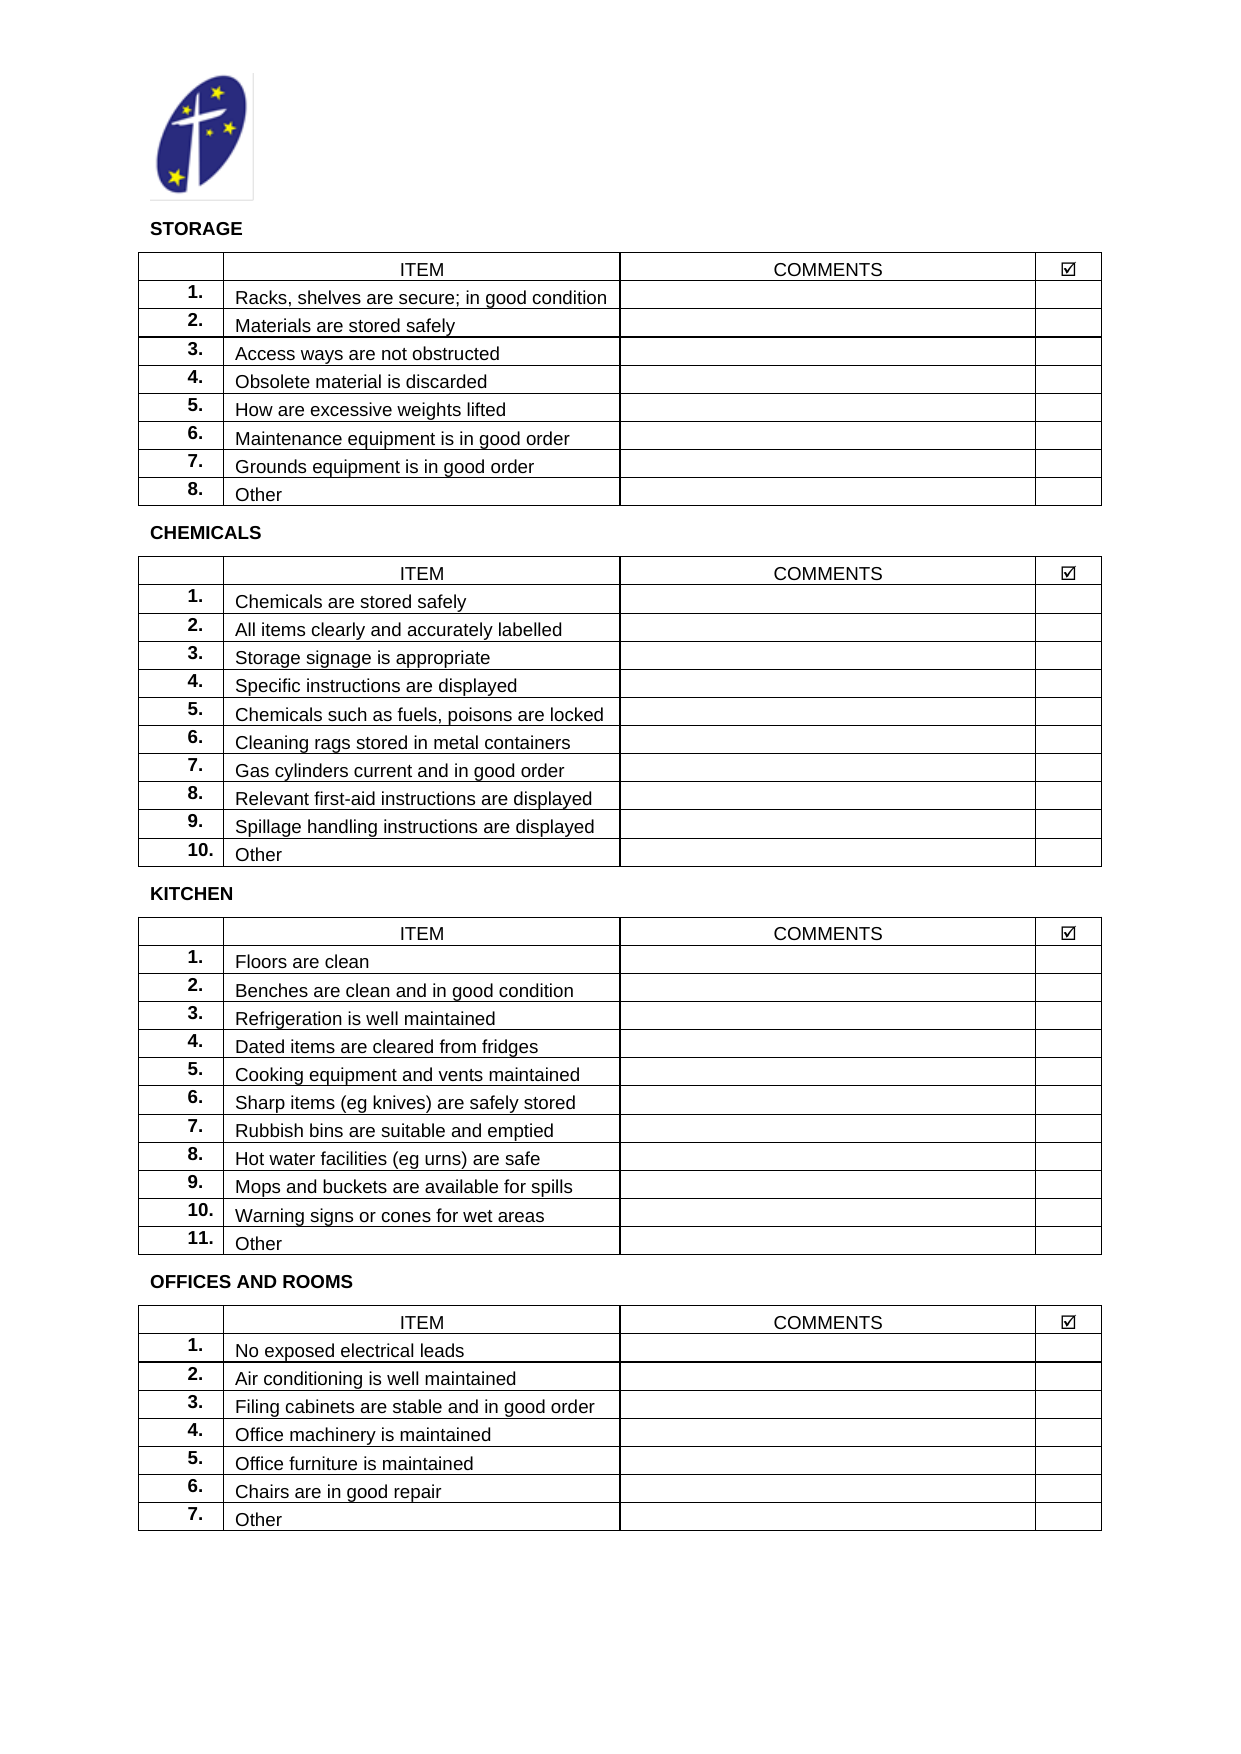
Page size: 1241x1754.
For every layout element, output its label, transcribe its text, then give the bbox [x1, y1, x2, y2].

table_cell [1036, 422, 1101, 449]
table_cell [621, 614, 1035, 641]
table_cell [1036, 394, 1101, 421]
table_cell [1036, 1363, 1101, 1389]
table_cell [621, 1419, 1035, 1446]
table_cell [621, 782, 1035, 809]
table_cell Rubbish bins are suitable and emptied [224, 1115, 619, 1142]
table_cell [139, 450, 223, 477]
table_header [139, 918, 223, 945]
table_cell Chemicals such as fuels, poisons are locked [224, 698, 619, 725]
table_cell [139, 1227, 223, 1254]
table_cell [1036, 281, 1101, 308]
table_cell [139, 1391, 223, 1418]
text STORAGE [150, 214, 1090, 239]
table_cell [1036, 585, 1101, 612]
table_cell [139, 1058, 223, 1085]
table_cell [621, 754, 1035, 781]
table_cell [621, 450, 1035, 477]
table_cell [139, 1334, 223, 1361]
table_cell Access ways are not obstructed [224, 338, 619, 364]
table_cell [1036, 782, 1101, 809]
table_cell [139, 1199, 223, 1226]
table_cell [1036, 810, 1101, 837]
table_cell Air conditioning is well maintained [224, 1363, 619, 1389]
table_cell [621, 309, 1035, 336]
table_header COMMENTS [621, 1306, 1035, 1333]
table_header [139, 253, 223, 280]
text OFFICES AND ROOMS [150, 1268, 1090, 1293]
table_cell [139, 782, 223, 809]
table_cell Refrigeration is well maintained [224, 1002, 619, 1029]
table_cell [1036, 338, 1101, 364]
table_cell [621, 1199, 1035, 1226]
table_cell [621, 810, 1035, 837]
table_cell Obsolete material is discarded [224, 366, 619, 393]
table_cell [139, 670, 223, 697]
table_cell [1036, 478, 1101, 505]
table_cell [139, 1171, 223, 1198]
table_cell [621, 946, 1035, 973]
table_cell Other [224, 478, 619, 505]
table_cell [1036, 1058, 1101, 1085]
table_cell [139, 1030, 223, 1057]
table_cell Dated items are cleared from fridges [224, 1030, 619, 1057]
table_cell [621, 642, 1035, 669]
table_cell [621, 1334, 1035, 1361]
table_header ITEM [224, 557, 619, 584]
table_cell [1036, 1086, 1101, 1113]
table_cell [621, 478, 1035, 505]
table_cell [139, 1143, 223, 1170]
table_header [139, 1306, 223, 1333]
table_cell [139, 422, 223, 449]
table_cell [621, 338, 1035, 364]
table_cell [139, 1363, 223, 1389]
table_cell Floors are clean [224, 946, 619, 973]
table_cell [139, 394, 223, 421]
table_header COMMENTS [621, 253, 1035, 280]
table_cell Materials are stored safely [224, 309, 619, 336]
table_cell [1036, 946, 1101, 973]
table_cell [621, 1115, 1035, 1142]
text KITCHEN [150, 879, 1090, 904]
table_cell [1036, 1143, 1101, 1170]
table_cell Warning signs or cones for wet areas [224, 1199, 619, 1226]
table_cell [621, 1227, 1035, 1254]
table_cell [139, 1475, 223, 1502]
table_cell [621, 366, 1035, 393]
table_cell Cleaning rags stored in metal containers [224, 726, 619, 753]
table_cell [139, 946, 223, 973]
table_cell [1036, 1171, 1101, 1198]
table_cell Hot water facilities (eg urns) are safe [224, 1143, 619, 1170]
table_cell [139, 614, 223, 641]
table_cell [139, 281, 223, 308]
table_cell [1036, 1447, 1101, 1474]
table_cell Specific instructions are displayed [224, 670, 619, 697]
table_cell [621, 698, 1035, 725]
table_cell [139, 839, 223, 866]
table_cell Chairs are in good repair [224, 1475, 619, 1502]
table_cell [1036, 309, 1101, 336]
table_cell [139, 585, 223, 612]
table_cell [1036, 1002, 1101, 1029]
table_cell [1036, 1227, 1101, 1254]
table_cell Relevant first-aid instructions are displayed [224, 782, 619, 809]
table_cell [621, 670, 1035, 697]
table_cell [139, 698, 223, 725]
table_cell [621, 974, 1035, 1001]
table_header [1036, 1306, 1101, 1333]
table_cell Racks, shelves are secure; in good condition [224, 281, 619, 308]
table_cell Storage signage is appropriate [224, 642, 619, 669]
table_cell [139, 754, 223, 781]
table_cell [1036, 974, 1101, 1001]
table_cell Grounds equipment is in good order [224, 450, 619, 477]
table_cell [139, 1115, 223, 1142]
table_cell Office furniture is maintained [224, 1447, 619, 1474]
table_header [139, 557, 223, 584]
table_cell [1036, 1419, 1101, 1446]
table_cell [139, 1419, 223, 1446]
table_cell Mops and buckets are available for spills [224, 1171, 619, 1198]
table_cell [621, 1447, 1035, 1474]
table_cell [1036, 1391, 1101, 1418]
table_cell [621, 1002, 1035, 1029]
table_cell Other [224, 1503, 619, 1530]
table_cell [1036, 1030, 1101, 1057]
table_cell [139, 338, 223, 364]
table_cell [139, 810, 223, 837]
table_cell [621, 1171, 1035, 1198]
table_cell [1036, 670, 1101, 697]
table_header COMMENTS [621, 918, 1035, 945]
table_cell [621, 1030, 1035, 1057]
table_cell [139, 309, 223, 336]
table_cell [1036, 1334, 1101, 1361]
table_cell [139, 1002, 223, 1029]
table_cell [621, 839, 1035, 866]
table_cell [621, 281, 1035, 308]
table_cell [1036, 642, 1101, 669]
table_cell Spillage handling instructions are displayed [224, 810, 619, 837]
table_cell [1036, 1199, 1101, 1226]
table_cell [1036, 1503, 1101, 1530]
table_cell [621, 1503, 1035, 1530]
table_cell [621, 585, 1035, 612]
table_cell [139, 974, 223, 1001]
text CHEMICALS [150, 519, 1090, 544]
table_cell [1036, 1115, 1101, 1142]
table_cell [621, 1143, 1035, 1170]
table_cell Gas cylinders current and in good order [224, 754, 619, 781]
table_cell [621, 1086, 1035, 1113]
table_cell [621, 394, 1035, 421]
table_cell [1036, 1475, 1101, 1502]
table_cell [139, 1447, 223, 1474]
table_cell [139, 478, 223, 505]
table_cell [1036, 839, 1101, 866]
table_cell [139, 1503, 223, 1530]
table_cell Benches are clean and in good condition [224, 974, 619, 1001]
table_cell [1036, 366, 1101, 393]
table_cell [621, 422, 1035, 449]
table_cell Other [224, 839, 619, 866]
table_cell Maintenance equipment is in good order [224, 422, 619, 449]
table_cell [621, 726, 1035, 753]
table_header [1036, 557, 1101, 584]
table_cell Chemicals are stored safely [224, 585, 619, 612]
table_cell How are excessive weights lifted [224, 394, 619, 421]
table_cell [139, 366, 223, 393]
table_cell Other [224, 1227, 619, 1254]
table_cell Office machinery is maintained [224, 1419, 619, 1446]
table_cell [1036, 614, 1101, 641]
table_cell [1036, 726, 1101, 753]
table_cell [1036, 754, 1101, 781]
table_header [1036, 918, 1101, 945]
table_cell [1036, 698, 1101, 725]
table_cell Sharp items (eg knives) are safely stored [224, 1086, 619, 1113]
table_cell [1036, 450, 1101, 477]
table_header ITEM [224, 1306, 619, 1333]
table_cell [139, 642, 223, 669]
table_header ITEM [224, 253, 619, 280]
table_cell Cooking equipment and vents maintained [224, 1058, 619, 1085]
table_cell [621, 1058, 1035, 1085]
table_cell [139, 1086, 223, 1113]
table_cell [139, 726, 223, 753]
table_cell [621, 1363, 1035, 1389]
table_header [1036, 253, 1101, 280]
table_cell [621, 1475, 1035, 1502]
table_cell Filing cabinets are stable and in good order [224, 1391, 619, 1418]
table_cell [621, 1391, 1035, 1418]
table_header COMMENTS [621, 557, 1035, 584]
table_header ITEM [224, 918, 619, 945]
table_cell No exposed electrical leads [224, 1334, 619, 1361]
table_cell All items clearly and accurately labelled [224, 614, 619, 641]
picture [150, 73, 255, 202]
